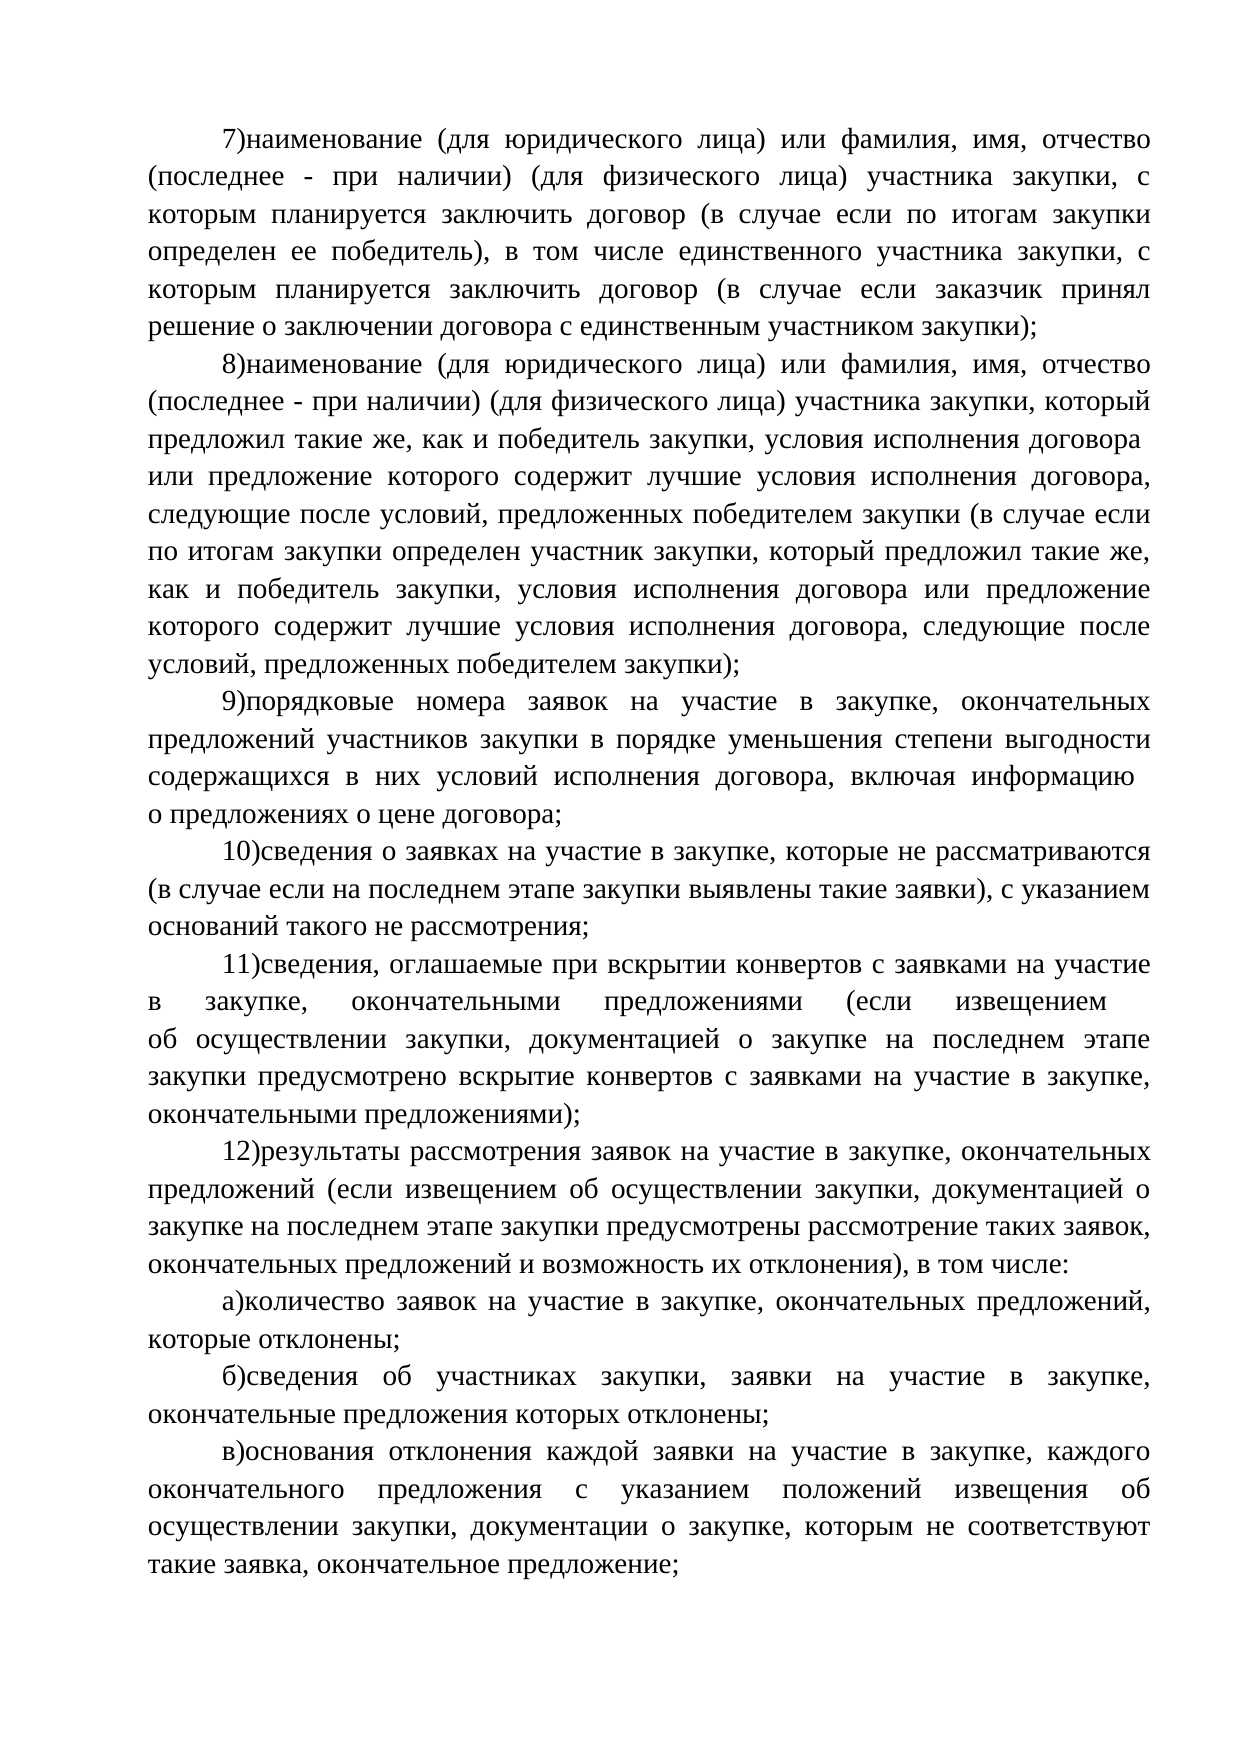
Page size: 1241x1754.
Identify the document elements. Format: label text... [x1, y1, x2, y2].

text 11)сведения, оглашаемые при вскрытии конвертов с заявками на участие в закупке, окончательными предложениями (если извещением об осуществлении закупки, документацией о закупке на последнем этапе закупки предусмотрено вскрытие конвертов с заявками на участие в закупке, окончательными предложениями); [148, 943, 1152, 1131]
text 12)результаты рассмотрения заявок на участие в закупке, окончательных предложений (если извещением об осуществлении закупки, документацией о закупке на последнем этапе закупки предусмотрены рассмотрение таких заявок, окончательных предложений и возможность их отклонения), в том числе: [148, 1131, 1152, 1281]
text 8)наименование (для юридического лица) или фамилия, имя, отчество (последнее - при наличии) (для физического лица) участника закупки, который предложил такие же, как и победитель закупки, условия исполнения договора или предложение которого содержит лучшие условия исполнения договора, следующие после условий, предложенных победителем закупки (в случае если по итогам закупки определен участник закупки, который предложил такие же, как и победитель закупки, условия исполнения договора или предложение которого содержит лучшие условия исполнения договора, следующие после условий, предложенных победителем закупки); [148, 343, 1152, 681]
text в)основания отклонения каждой заявки на участие в закупке, каждого окончательного предложения с указанием положений извещения об осуществлении закупки, документации о закупке, которым не соответствуют такие заявка, окончательное предложение; [148, 1431, 1152, 1581]
text б)сведения об участниках закупки, заявки на участие в закупке, окончательные предложения которых отклонены; [148, 1356, 1152, 1431]
text 9)порядковые номера заявок на участие в закупке, окончательных предложений участников закупки в порядке уменьшения степени выгодности содержащихся в них условий исполнения договора, включая информацию о предложениях о цене договора; [148, 681, 1152, 831]
text а)количество заявок на участие в закупке, окончательных предложений, которые отклонены; [148, 1281, 1152, 1356]
text 7)наименование (для юридического лица) или фамилия, имя, отчество (последнее - при наличии) (для физического лица) участника закупки, с которым планируется заключить договор (в случае если по итогам закупки определен ее победитель), в том числе единственного участника закупки, с которым планируется заключить договор (в случае если заказчик принял решение о заключении договора с единственным участником закупки); [148, 118, 1152, 343]
text 10)сведения о заявках на участие в закупке, которые не рассматриваются (в случае если на последнем этапе закупки выявлены такие заявки), с указанием оснований такого не рассмотрения; [148, 831, 1152, 943]
